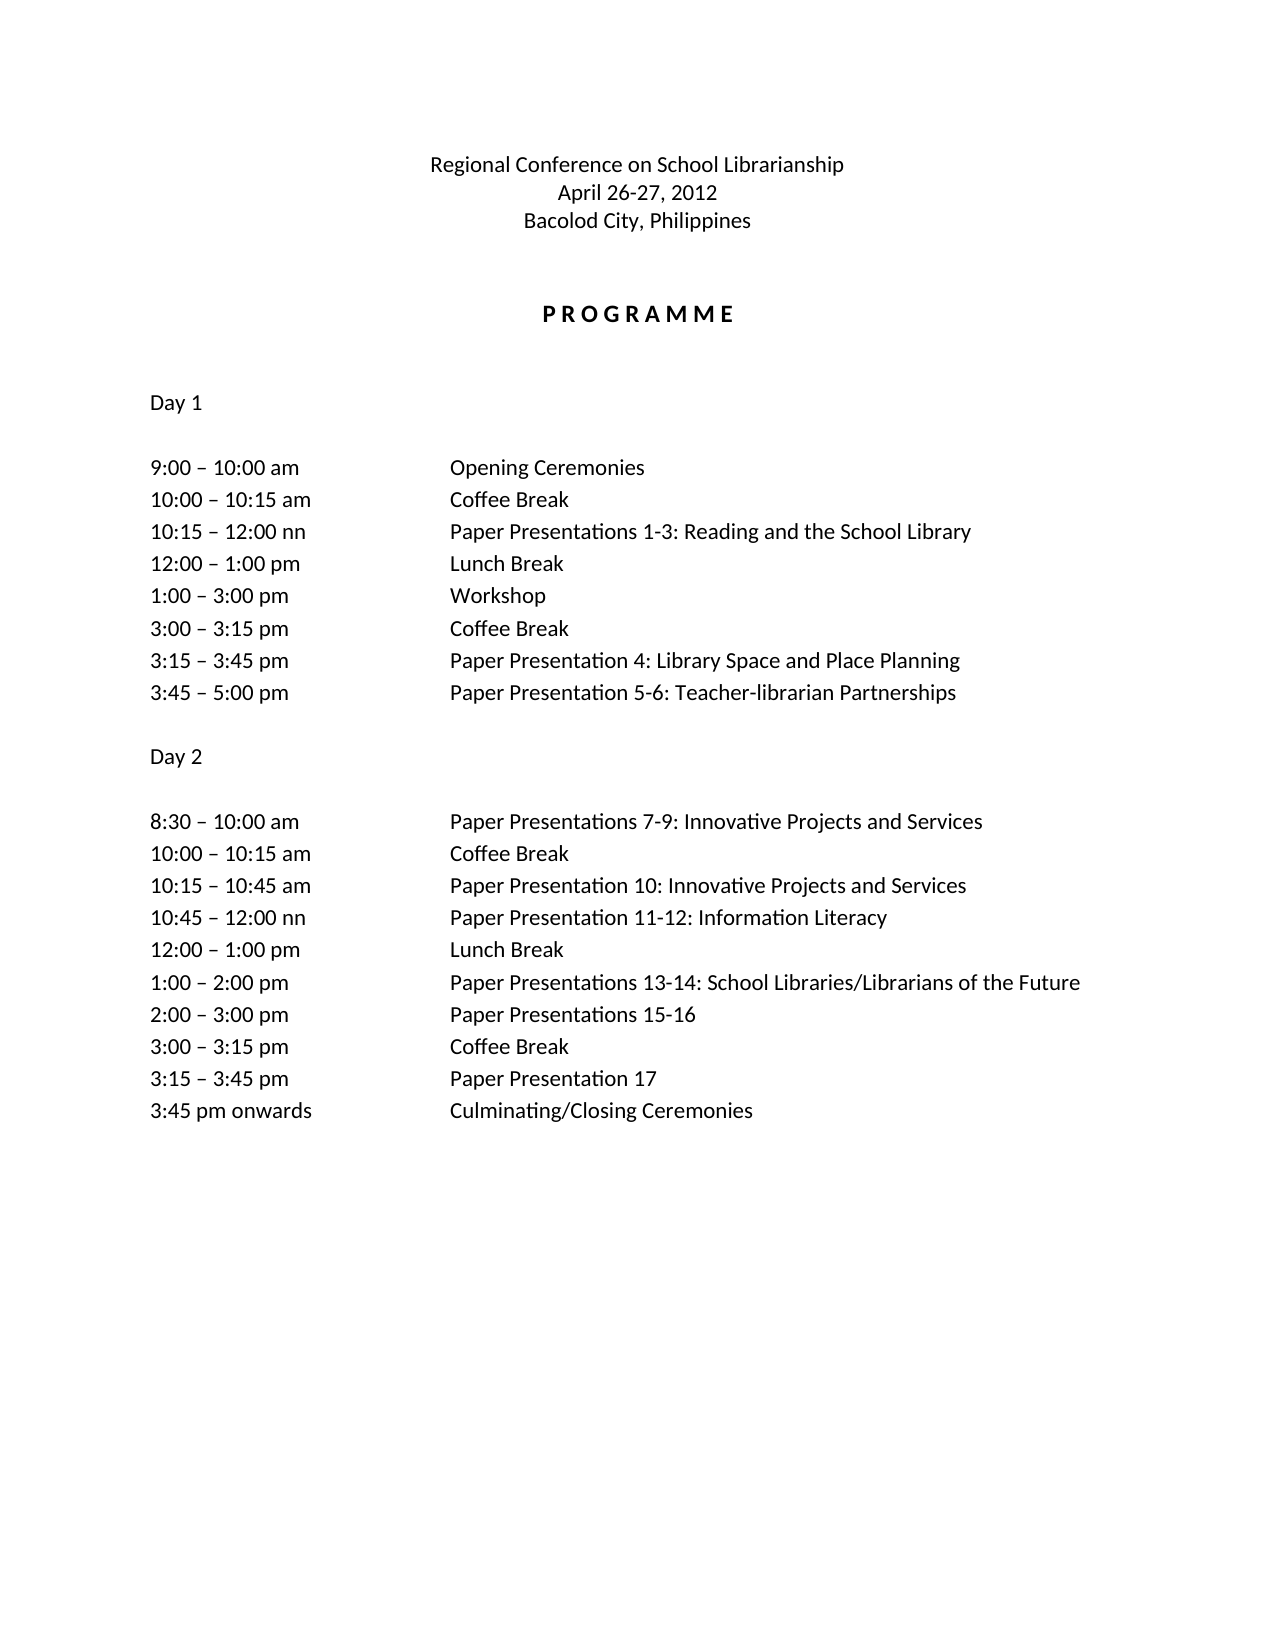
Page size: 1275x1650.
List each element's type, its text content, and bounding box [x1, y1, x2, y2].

text 3:00 – 3:15 pm Coffee Break [150, 1032, 1125, 1060]
text 1:00 – 2:00 pm Paper Presentations 13-14: School Libraries/Librarians of the Future [150, 968, 1125, 996]
text 3:00 – 3:15 pm Coffee Break [150, 614, 1125, 642]
text 8:30 – 10:00 am Paper Presentations 7-9: Innovative Projects and Services [150, 807, 1125, 835]
text 1:00 – 3:00 pm Workshop [150, 582, 1125, 609]
text 10:00 – 10:15 am Coffee Break [150, 485, 1125, 513]
text Day 2 [150, 742, 1125, 771]
text 10:15 – 12:00 nn Paper Presentations 1-3: Reading and the School Library [150, 517, 1125, 545]
text 10:45 – 12:00 nn Paper Presentation 11-12: Information Literacy [150, 903, 1125, 931]
text April 26-27, 2012 [150, 178, 1125, 206]
text Bacolod City, Philippines [150, 206, 1125, 234]
text Regional Conference on School Librarianship [150, 150, 1125, 178]
text 3:15 – 3:45 pm Paper Presentation 4: Library Space and Place Planning [150, 646, 1125, 674]
text 12:00 – 1:00 pm Lunch Break [150, 549, 1125, 577]
text 2:00 – 3:00 pm Paper Presentations 15-16 [150, 1000, 1125, 1028]
text 10:00 – 10:15 am Coffee Break [150, 839, 1125, 867]
text 3:45 – 5:00 pm Paper Presentation 5-6: Teacher-librarian Partnerships [150, 678, 1125, 706]
text P R O G R A M M E [150, 298, 1125, 328]
text Day 1 [150, 388, 1125, 416]
text 3:45 pm onwards Culminating/Closing Ceremonies [150, 1097, 1125, 1124]
text 10:15 – 10:45 am Paper Presentation 10: Innovative Projects and Services [150, 871, 1125, 899]
text 9:00 – 10:00 am Opening Ceremonies [150, 453, 1125, 481]
text 12:00 – 1:00 pm Lunch Break [150, 936, 1125, 964]
text 3:15 – 3:45 pm Paper Presentation 17 [150, 1064, 1125, 1092]
